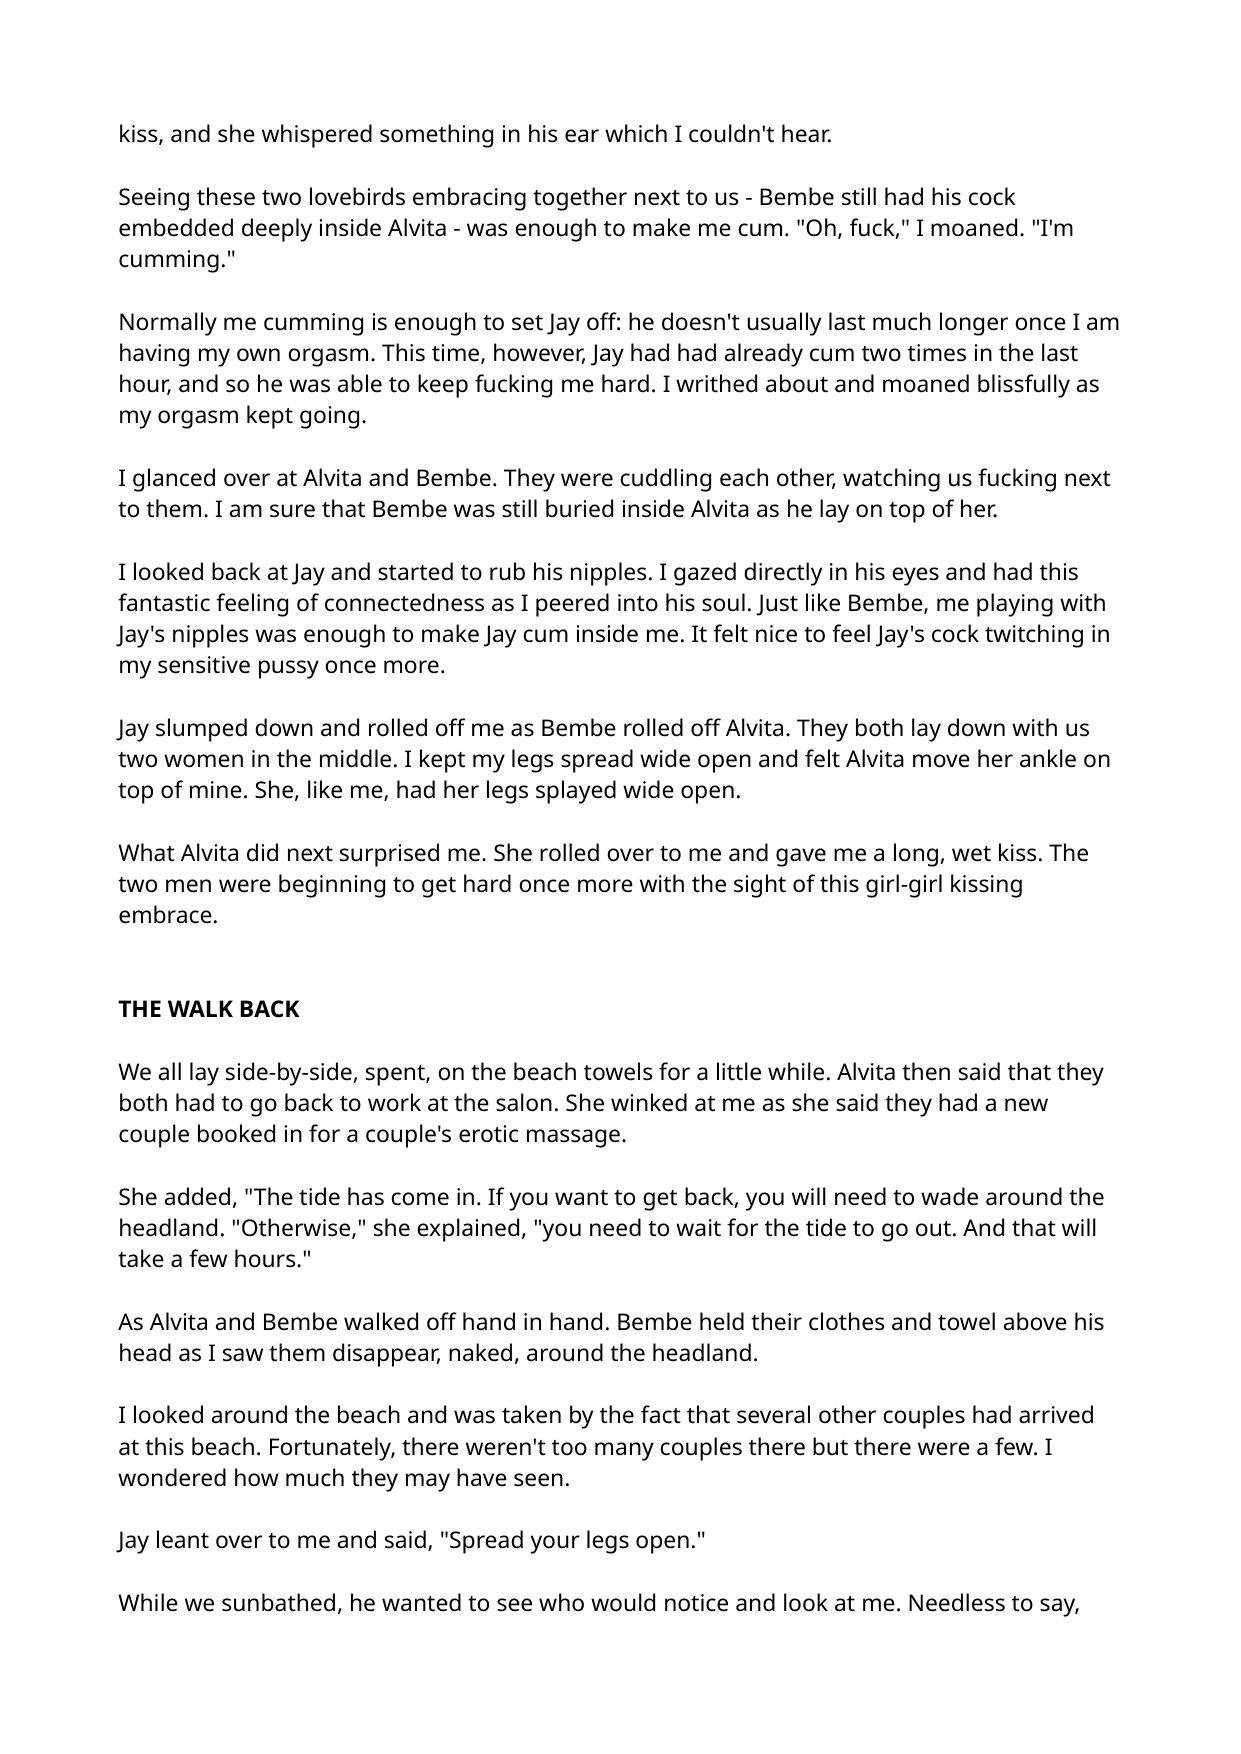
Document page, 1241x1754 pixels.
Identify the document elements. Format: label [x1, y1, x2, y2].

text [118, 118, 1122, 962]
text [118, 962, 1122, 1618]
